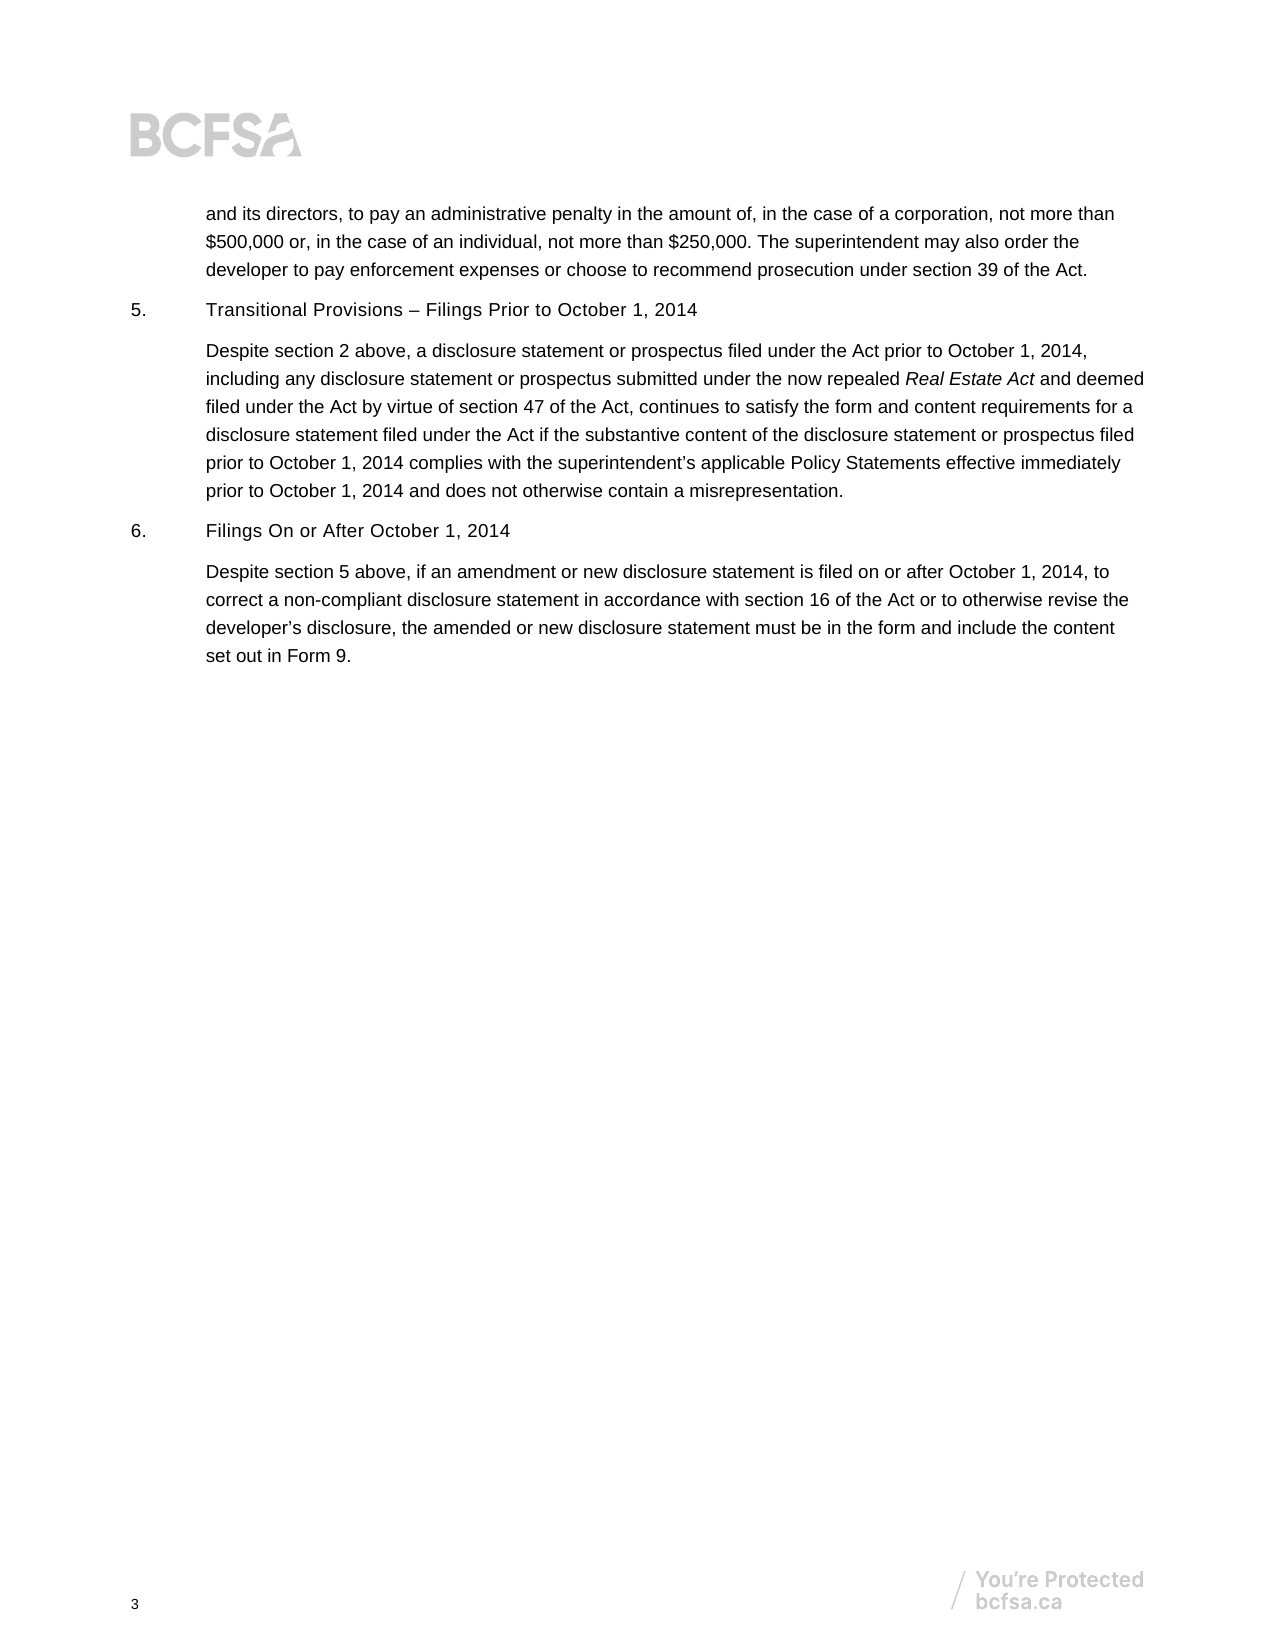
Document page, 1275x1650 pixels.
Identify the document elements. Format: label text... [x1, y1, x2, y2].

list Transitional Provisions – Filings Prior to October 1, 2014 [131, 299, 1144, 321]
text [206, 202, 1144, 280]
list Filings On or After October 1, 2014 [131, 520, 1144, 542]
text Despite section 5 above, if an amendment or new disclosure statement is filed on or after October 1, 2014, to correct a non-compliant disclosure statement in accordance with section 16 of the Act or to otherwise revise the developer’s disclosure, the amended or new disclosure statement must be in the form and include the content set out in Form 9. [206, 561, 1144, 666]
text Despite section 2 above, a disclosure statement or prospectus filed under the Act prior to October 1, 2014, including any disclosure statement or prospectus submitted under the now repealed Real Estate Act and deemed filed under the Act by virtue of section 47 of the Act, continues to satisfy the form and content requirements for a disclosure statement filed under the Act if the substantive content of the disclosure statement or prospectus filed prior to October 1, 2014 complies with the superintendent’s applicable Policy Statements effective immediately prior to October 1, 2014 and does not otherwise contain a misrepresentation. [206, 339, 1144, 501]
